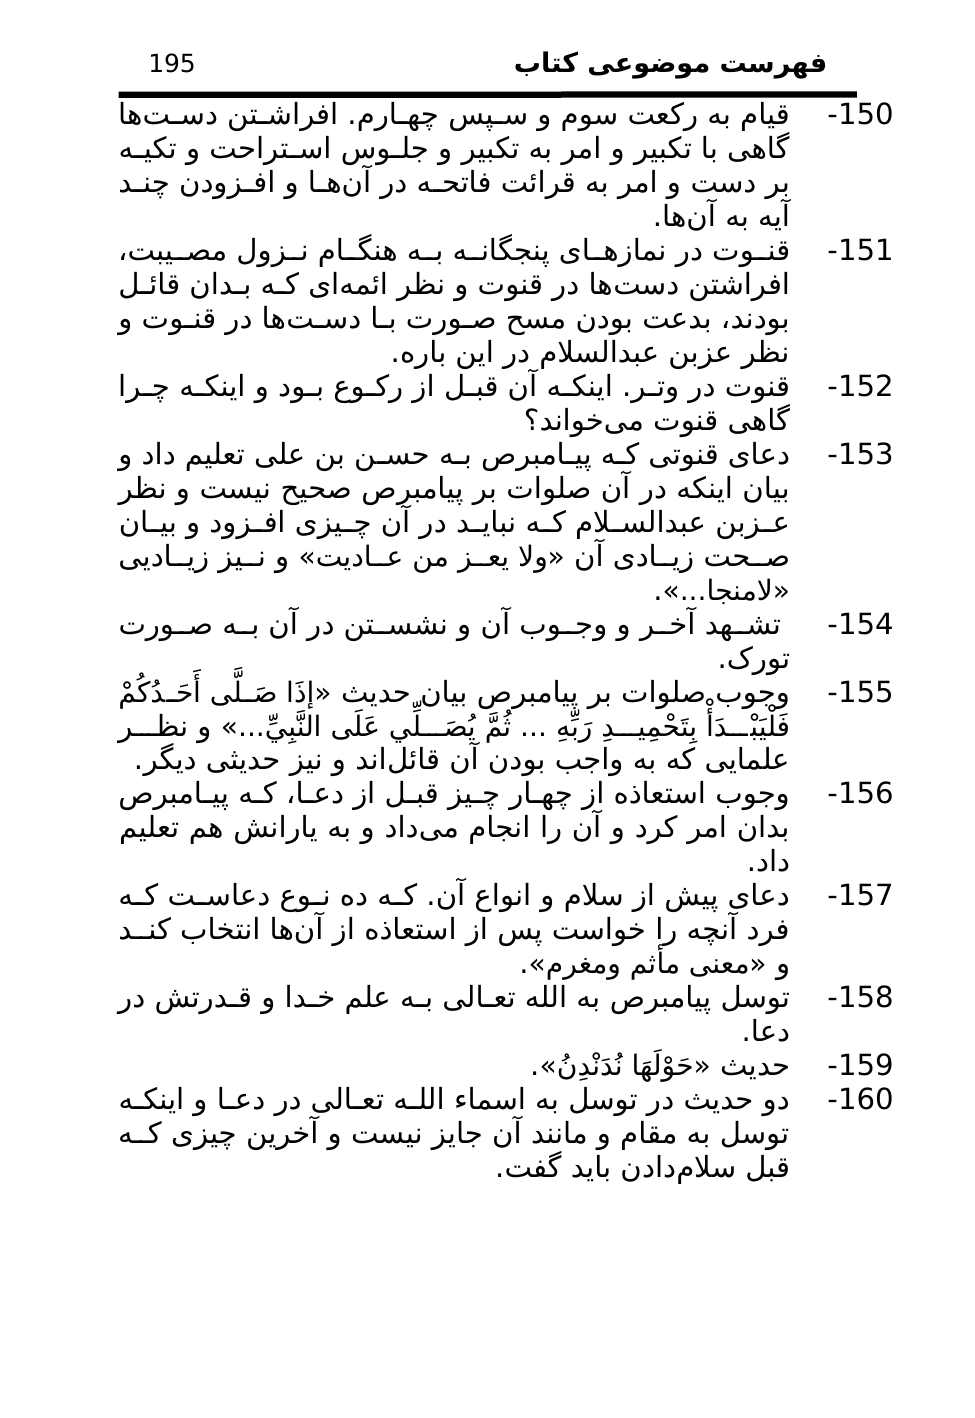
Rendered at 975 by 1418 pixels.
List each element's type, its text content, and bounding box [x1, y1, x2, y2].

list قنوت در وتر. اینکه آن قبل از رکوع بود و اینکه چرا گاهی قنوت می‌خواند؟ [118, 369, 827, 437]
list دعای پیش از سلام و انواع آن. که ده نوع دعاست که فرد آنچه را خواست پس از استعاذه از آن‌ها انتخاب کند و «معنی مأثم ومغرم». [118, 879, 827, 981]
list قیام به رکعت سوم و سپس چهارم. افراشتن دست‌ها گاهی با تکبیر و امر به تکبیر و جلوس استراحت و تکیه بر دست و امر به قرائت فاتحه در آن‌ها و افزودن چند آیه به آن‌ها. [118, 98, 827, 233]
list توسل پیامبرص به الله تعالی به علم خدا و قدرتش در دعا. [118, 981, 827, 1048]
list دو حدیث در توسل به اسماء الله تعالی در دعا و اینکه توسل به مقام و مانند آن جایز نیست و آخرین چیزی که قبل سلام‌دادن باید گفت. [118, 1082, 827, 1184]
list وجوب استعاذه از چهار چیز قبل از دعا، که پیامبرص بدان امر کرد و آن را انجام می‌داد و به یارانش هم تعلیم داد. [118, 777, 827, 879]
list حدیث «حَوْلَهَا نُدَنْدِنُ». [118, 1048, 827, 1082]
list قنوت در نمازهای پنجگانه به هنگام نزول مصیبت، افراشتن دست‌ها در قنوت و نظر ائمه‌ای که بدان قائل بودند، بدعت بودن مسح صورت با دست‌ها در قنوت و نظر عزبن عبدالسلام در این باره. [118, 233, 827, 369]
list دعای قنوتی که پیامبرص به حسن بن علی تعلیم داد و بیان اینکه در آن صلوات بر پیامبرص صحیح نیست و نظر عزبن عبدالسلام که نباید در آن چیزی افزود و بیان صحت زیادی آن «ولا یعز من عادیت» و نیز زیادیی «لامنجا...». [118, 437, 827, 607]
list تشهد آخر و وجوب آن و نشستن در آن به صورت تورک. [118, 607, 827, 675]
list وجوب صلوات بر پیامبرص بیان حدیث «إذَا صَلَّى أَحَدُكُمْ فَلْيَبْدَأْ بِتَحْمِيدِ رَبِّهِ ... ثُمَّ يُصَلِّي عَلَى النَّبِيِّ...» و نظر علمایی که به واجب بودن آن قائل‌اند و نیز حدیثی دیگر. [118, 675, 827, 777]
